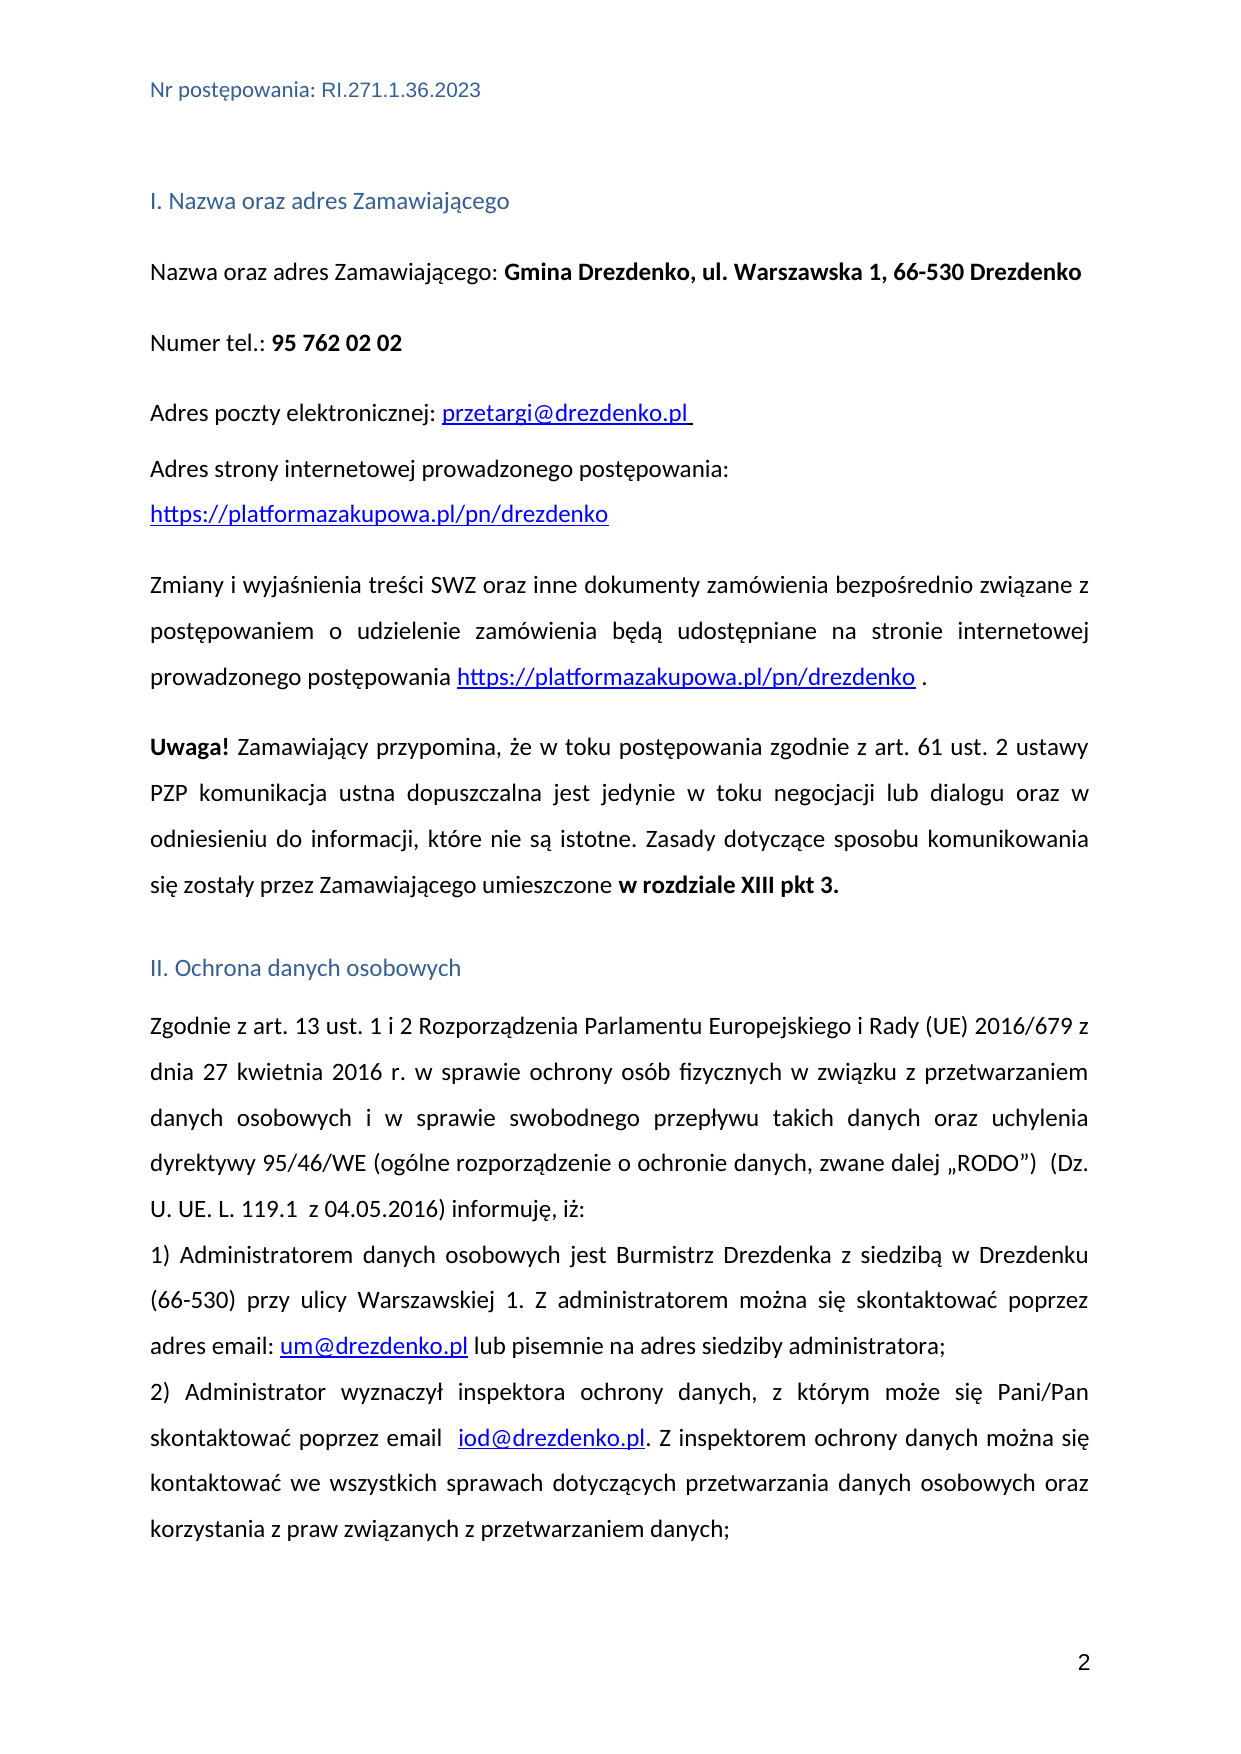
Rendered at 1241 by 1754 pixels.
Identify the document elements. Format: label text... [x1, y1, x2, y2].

subtitle II. Ochrona danych osobowych [150, 952, 1090, 982]
text 1) Administratorem danych osobowych jest Burmistrz Drezdenka z siedzibą w Drezdenku (66-530) przy ulicy Warszawskiej 1. Z administratorem można się skontaktować poprzez adres email: um@drezdenko.pl lub pisemnie na adres siedziby administratora; [150, 1239, 1090, 1361]
text Zmiany i wyjaśnienia treści SWZ oraz inne dokumenty zamówienia bezpośrednio związane z postępowaniem o udzielenie zamówienia będą udostępniane na stronie internetowej prowadzonego postępowania https://platformazakupowa.pl/pn/drezdenko . [150, 569, 1090, 691]
text Zgodnie z art. 13 ust. 1 i 2 Rozporządzenia Parlamentu Europejskiego i Rady (UE) 2016/679 z dnia 27 kwietnia 2016 r. w sprawie ochrony osób fizycznych w związku z przetwarzaniem danych osobowych i w sprawie swobodnego przepływu takich danych oraz uchylenia dyrektywy 95/46/WE (ogólne rozporządzenie o ochronie danych, zwane dalej „RODO”) (Dz. U. UE. L. 119.1 z 04.05.2016) informuję, iż: [150, 1010, 1090, 1224]
subtitle I. Nazwa oraz adres Zamawiającego [150, 185, 1090, 216]
text Numer tel.: 95 762 02 02 [150, 327, 1090, 357]
text Uwaga! Zamawiający przypomina, że w toku postępowania zgodnie z art. 61 ust. 2 ustawy PZP komunikacja ustna dopuszczalna jest jedynie w toku negocjacji lub dialogu oraz w odniesieniu do informacji, które nie są istotne. Zasady dotyczące sposobu komunikowania się zostały przez Zamawiającego umieszczone w rozdziale XIII pkt 3. [150, 732, 1090, 899]
text Adres strony internetowej prowadzonego postępowania: https://platformazakupowa.pl/pn/drezdenko [150, 453, 1090, 529]
text Adres poczty elektronicznej: przetargi@drezdenko.pl [150, 397, 1090, 428]
text 2) Administrator wyznaczył inspektora ochrony danych, z którym może się Pani/Pan skontaktować poprzez email iod@drezdenko.pl. Z inspektorem ochrony danych można się kontaktować we wszystkich sprawach dotyczących przetwarzania danych osobowych oraz korzystania z praw związanych z przetwarzaniem danych; [150, 1376, 1090, 1544]
text Nazwa oraz adres Zamawiającego: Gmina Drezdenko, ul. Warszawska 1, 66-530 Drezdenko [150, 256, 1090, 286]
